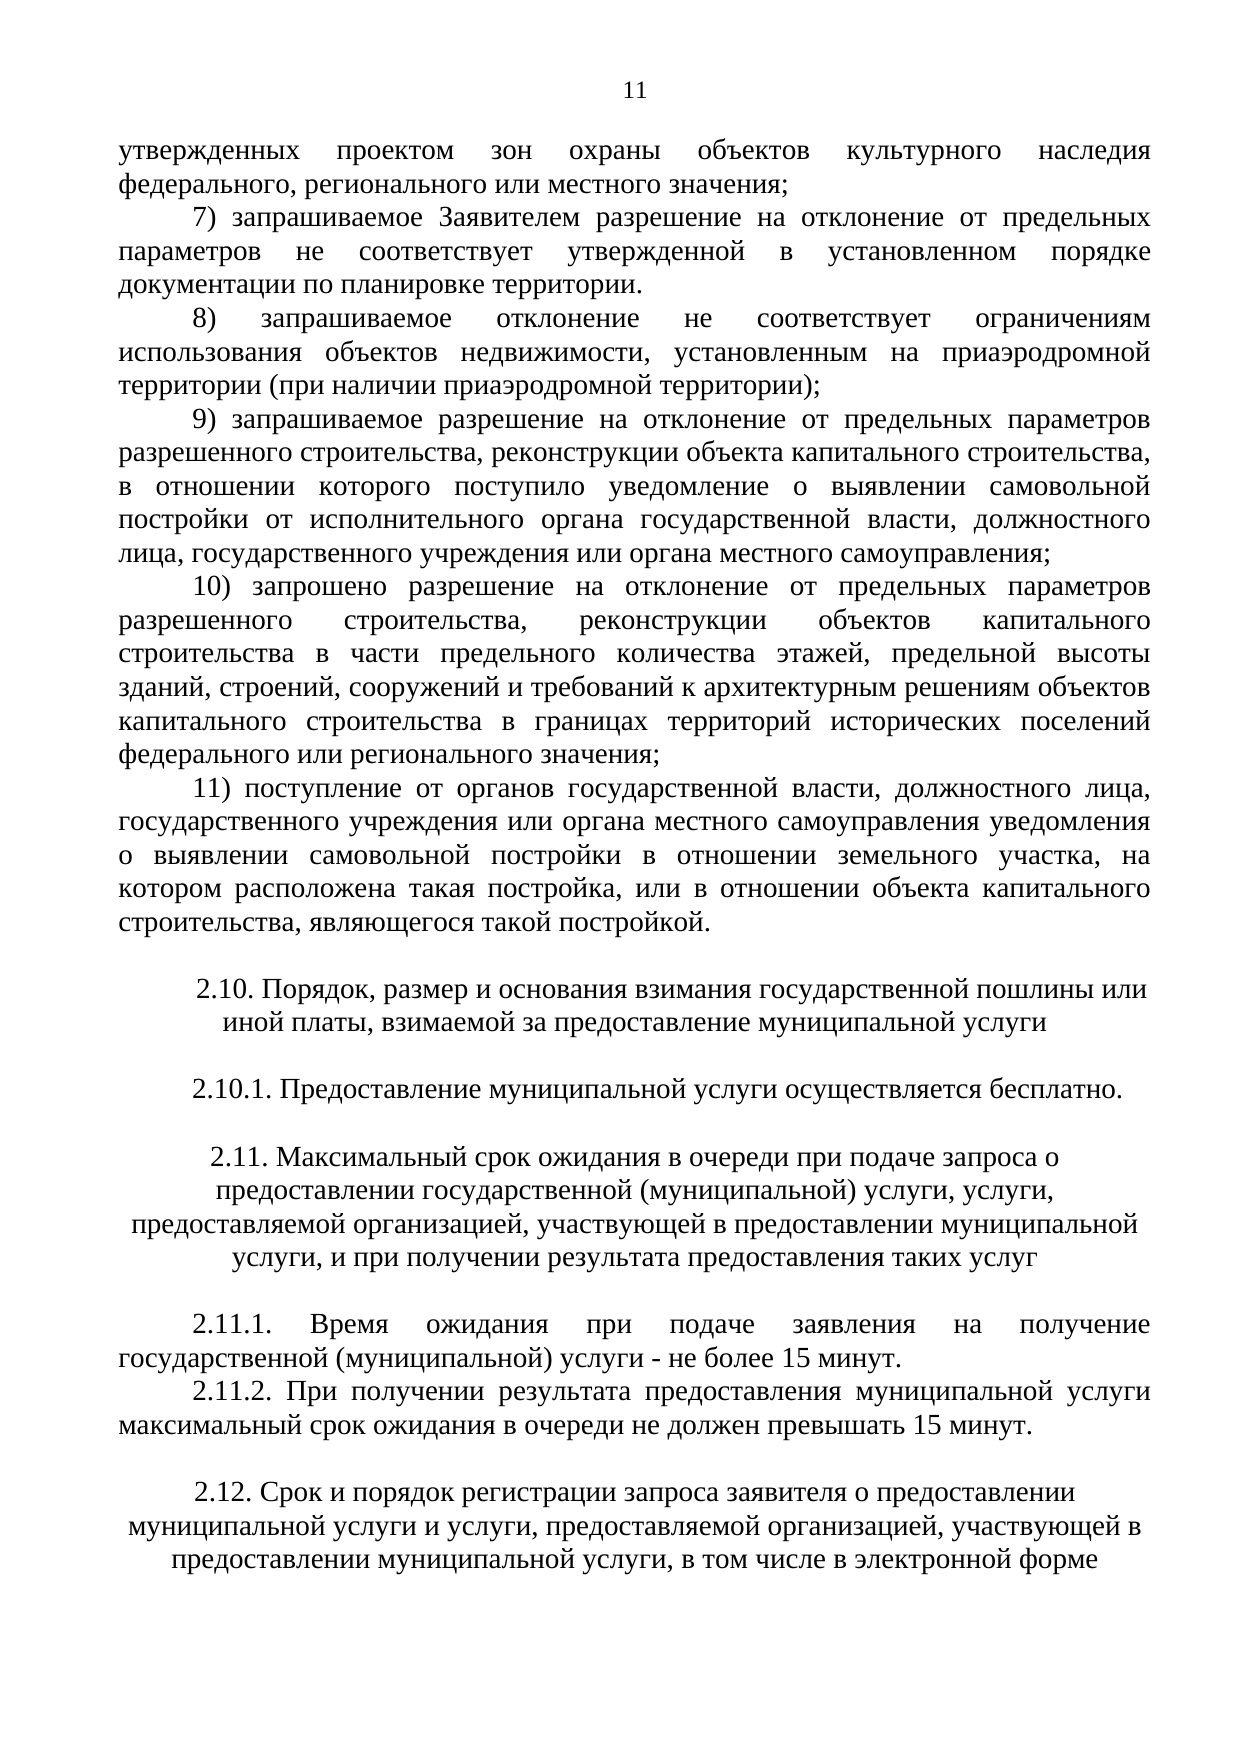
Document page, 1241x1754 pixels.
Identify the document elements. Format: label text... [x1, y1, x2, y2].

text 2.11. Максимальный срок ожидания в очереди при подаче запроса о предоставлении государственной (муниципальной) услуги, услуги, предоставляемой организацией, участвующей в предоставлении муниципальной услуги, и при получении результата предоставления таких услуг [118, 1139, 1152, 1273]
text 10) запрошено разрешение на отклонение от предельных параметров разрешенного строительства, реконструкции объектов капитального строительства в части предельного количества этажей, предельной высоты зданий, строений, сооружений и требований к архитектурным решениям объектов капитального строительства в границах территорий исторических поселений федерального или регионального значения; [118, 568, 1152, 770]
text 2.12. Срок и порядок регистрации запроса заявителя о предоставлении муниципальной услуги и услуги, предоставляемой организацией, участвующей в предоставлении муниципальной услуги, в том числе в электронной форме [118, 1474, 1152, 1575]
text 2.11.2. При получении результата предоставления муниципальной услуги максимальный срок ожидания в очереди не должен превышать 15 минут. [118, 1373, 1152, 1441]
text 2.10. Порядок, размер и основания взимания государственной пошлины или иной платы, взимаемой за предоставление муниципальной услуги [118, 971, 1152, 1038]
text 11) поступление от органов государственной власти, должностного лица, государственного учреждения или органа местного самоуправления уведомления о выявлении самовольной постройки в отношении земельного участка, на котором расположена такая постройка, или в отношении объекта капитального строительства, являющегося такой постройкой. [118, 770, 1152, 937]
text 9) запрашиваемое разрешение на отклонение от предельных параметров разрешенного строительства, реконструкции объекта капитального строительства, в отношении которого поступило уведомление о выявлении самовольной постройки от исполнительного органа государственной власти, должностного лица, государственного учреждения или органа местного самоуправления; [118, 401, 1152, 568]
text 2.10.1. Предоставление муниципальной услуги осуществляется бесплатно. [118, 1072, 1152, 1105]
text 2.11.1. Время ожидания при подаче заявления на получение государственной (муниципальной) услуги - не более 15 минут. [118, 1306, 1152, 1373]
text 8) запрашиваемое отклонение не соответствует ограничениям использования объектов недвижимости, установленным на приаэродромной территории (при наличии приаэродромной территории); [118, 300, 1152, 401]
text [118, 132, 1152, 199]
text 7) запрашиваемое Заявителем разрешение на отклонение от предельных параметров не соответствует утвержденной в установленном порядке документации по планировке территории. [118, 199, 1152, 300]
